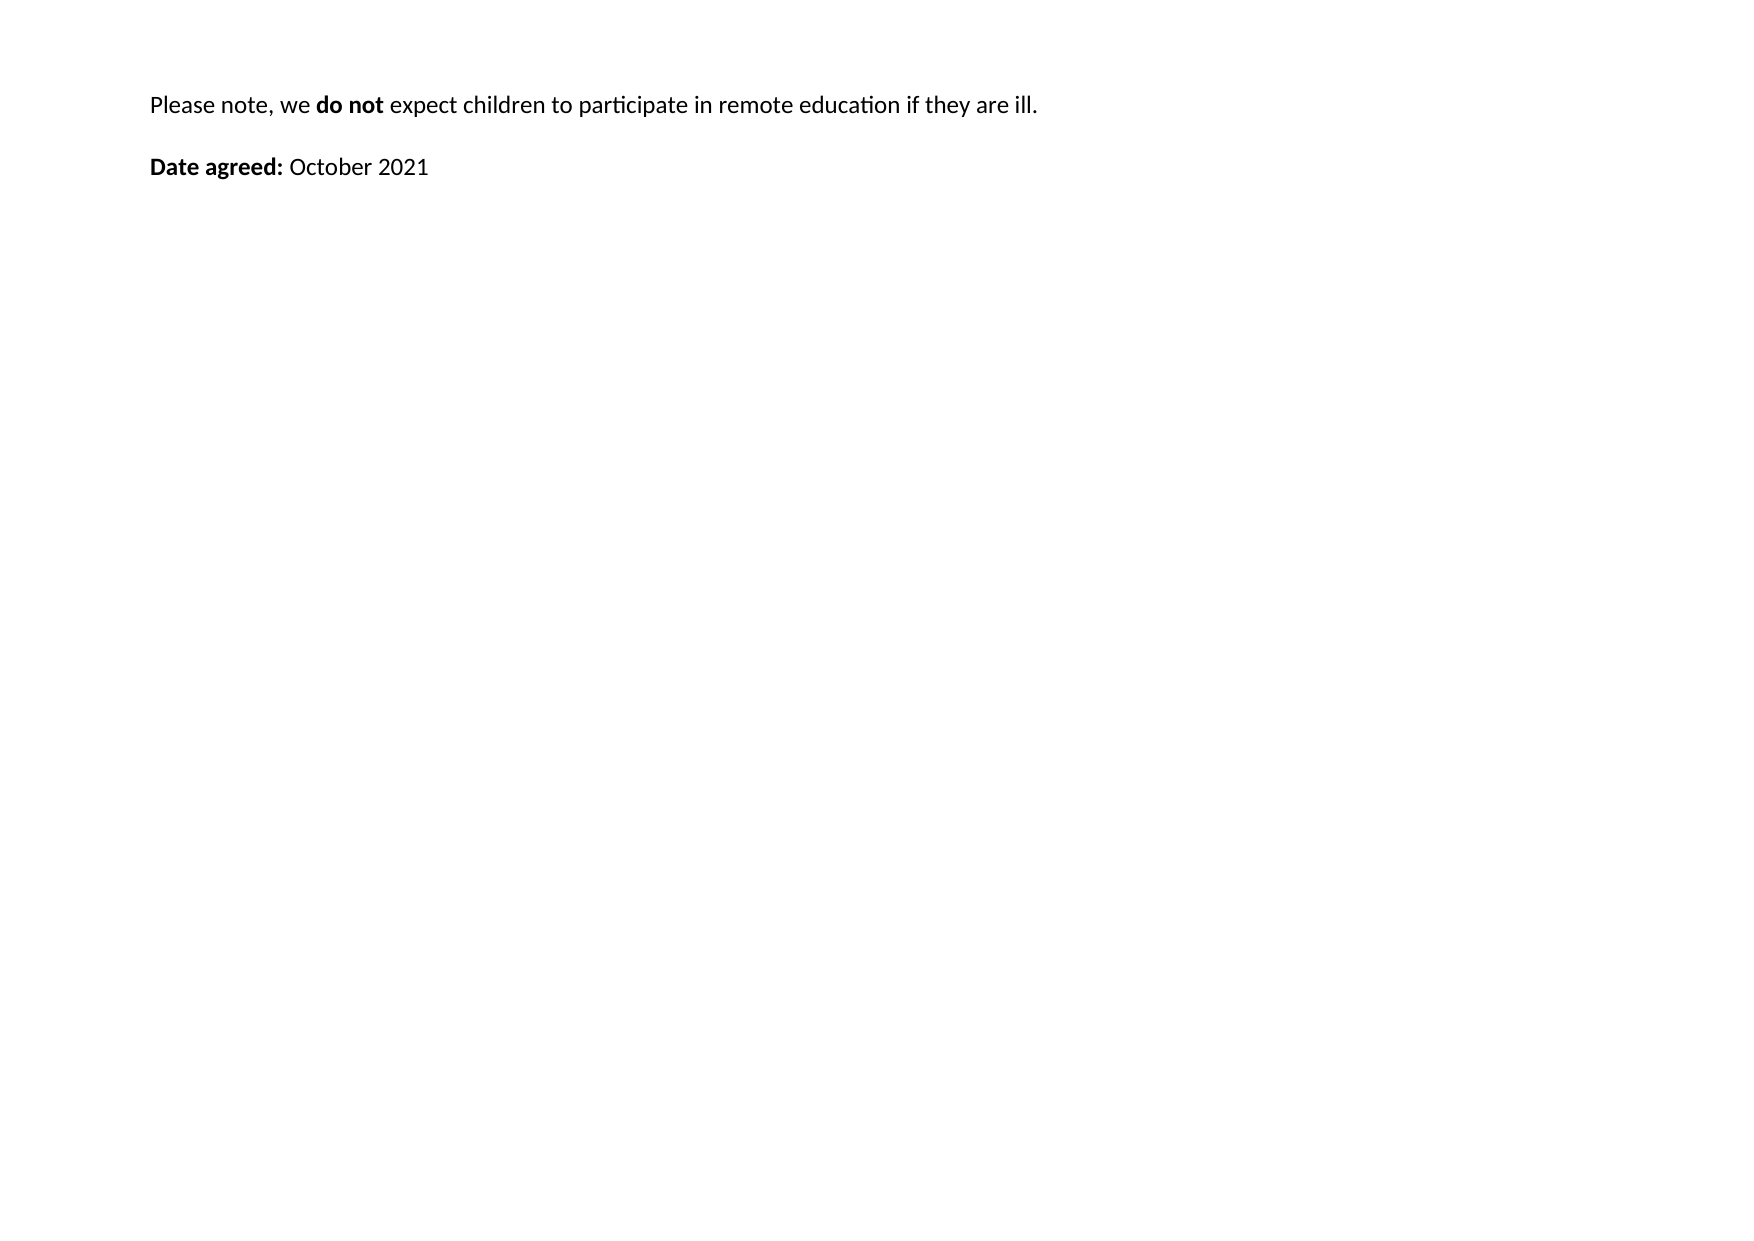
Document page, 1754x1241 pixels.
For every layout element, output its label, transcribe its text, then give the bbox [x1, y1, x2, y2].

text Please note, we do not expect children to participate in remote education if they are ill. [150, 89, 1604, 120]
text Date agreed: October 2021 [150, 151, 1604, 181]
